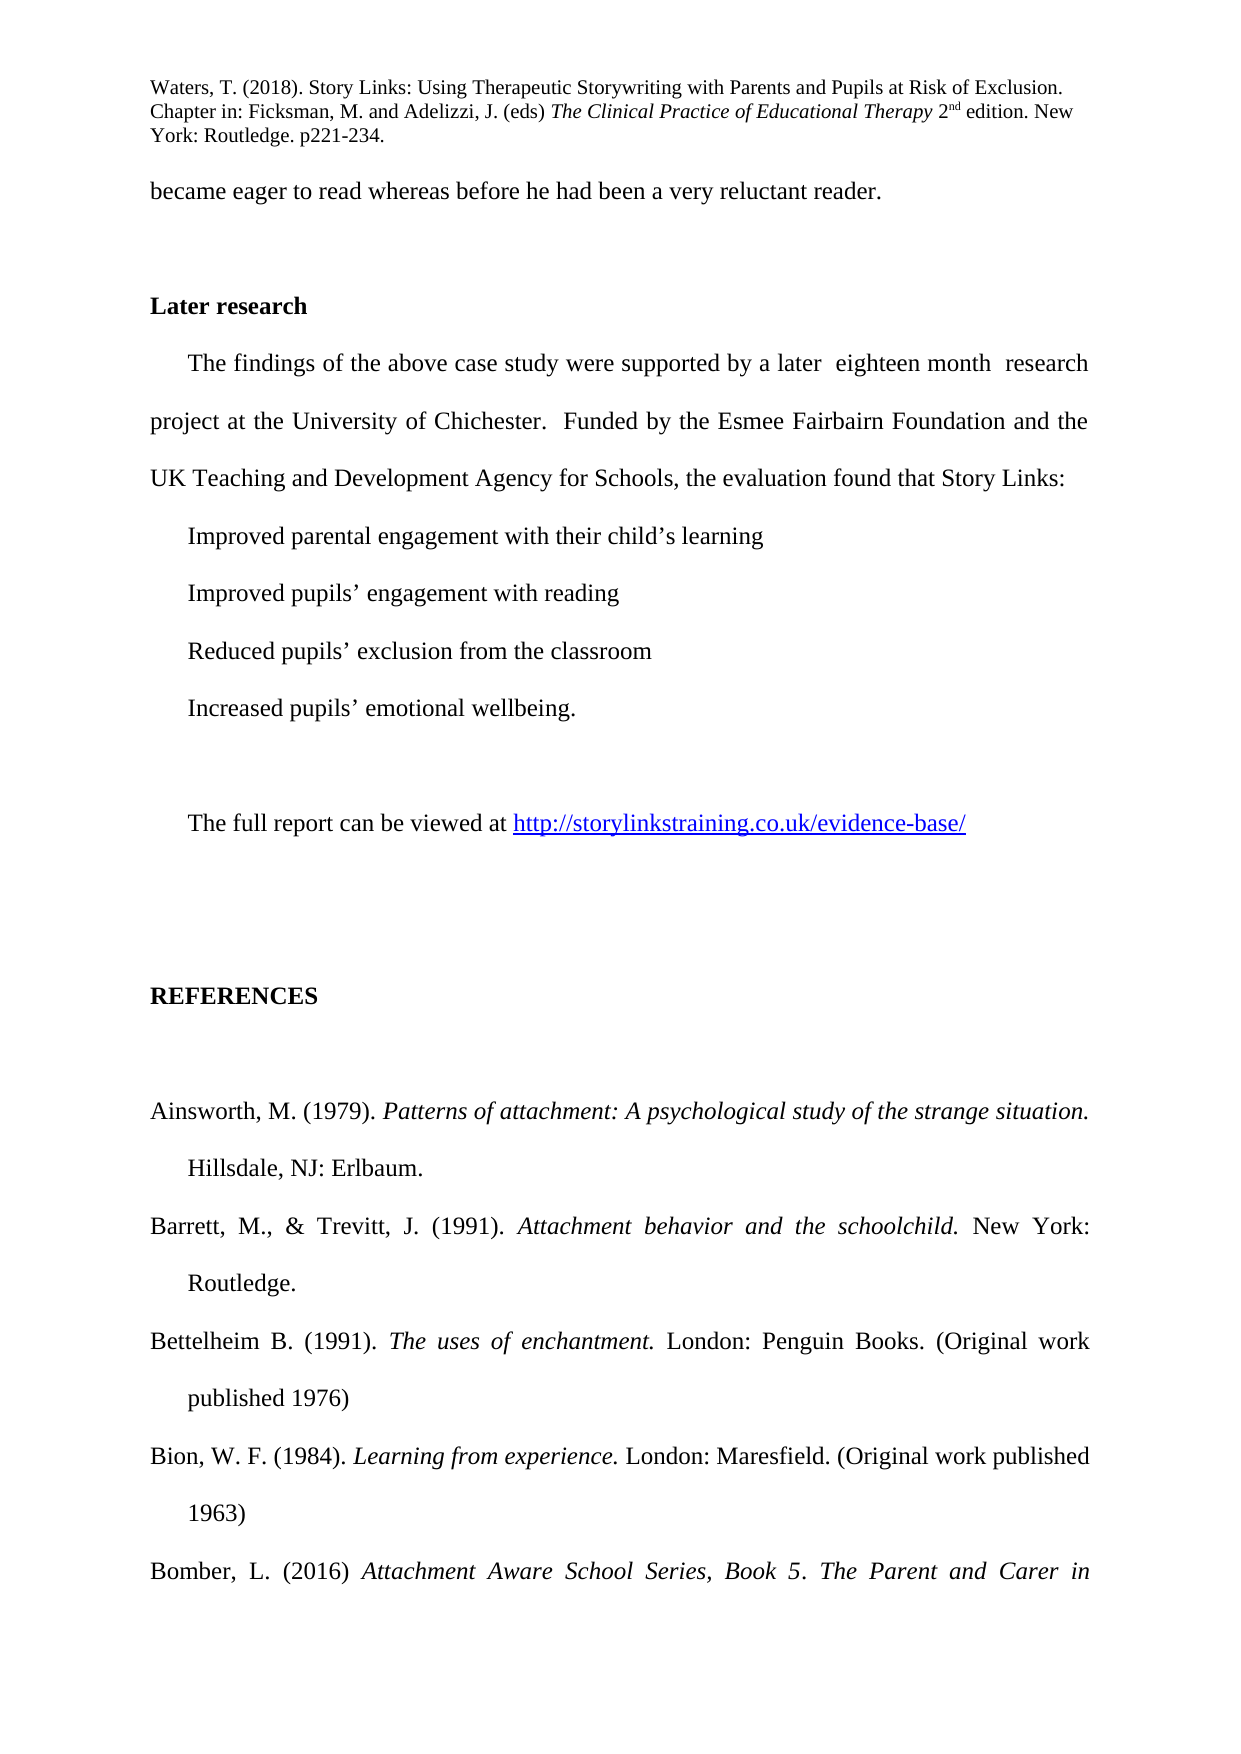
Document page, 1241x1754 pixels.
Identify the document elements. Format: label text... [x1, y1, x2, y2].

text Reduced pupils’ exclusion from the classroom [150, 636, 1090, 665]
text Increased pupils’ emotional wellbeing. [150, 693, 1090, 722]
text Later research [150, 291, 1090, 320]
text REFERENCES [150, 981, 1090, 1010]
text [150, 1556, 1090, 1585]
text Bion, W. F. (1984). Learning from experience. London: Maresfield. (Original work published 1963) [150, 1441, 1090, 1527]
text Improved parental engagement with their child’s learning [150, 521, 1090, 550]
text Improved pupils’ engagement with reading [150, 578, 1090, 607]
text The full report can be viewed at http://storylinkstraining.co.uk/evidence-base/ [150, 808, 1090, 837]
text Ainsworth, M. (1979). Patterns of attachment: A psychological study of the strange situation. Hillsdale, NJ: Erlbaum. [150, 1096, 1090, 1182]
text Bettelheim B. (1991). The uses of enchantment. London: Penguin Books. (Original work published 1976) [150, 1326, 1090, 1412]
text The findings of the above case study were supported by a later eighteen month research project at the University of Chichester. Funded by the Esmee Fairbairn Foundation and the UK Teaching and Development Agency for Schools, the evaluation found that Story Links: [150, 348, 1090, 492]
text Barrett, M., & Trevitt, J. (1991). Attachment behavior and the schoolchild. New York: Routledge. [150, 1211, 1090, 1297]
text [150, 176, 1090, 205]
